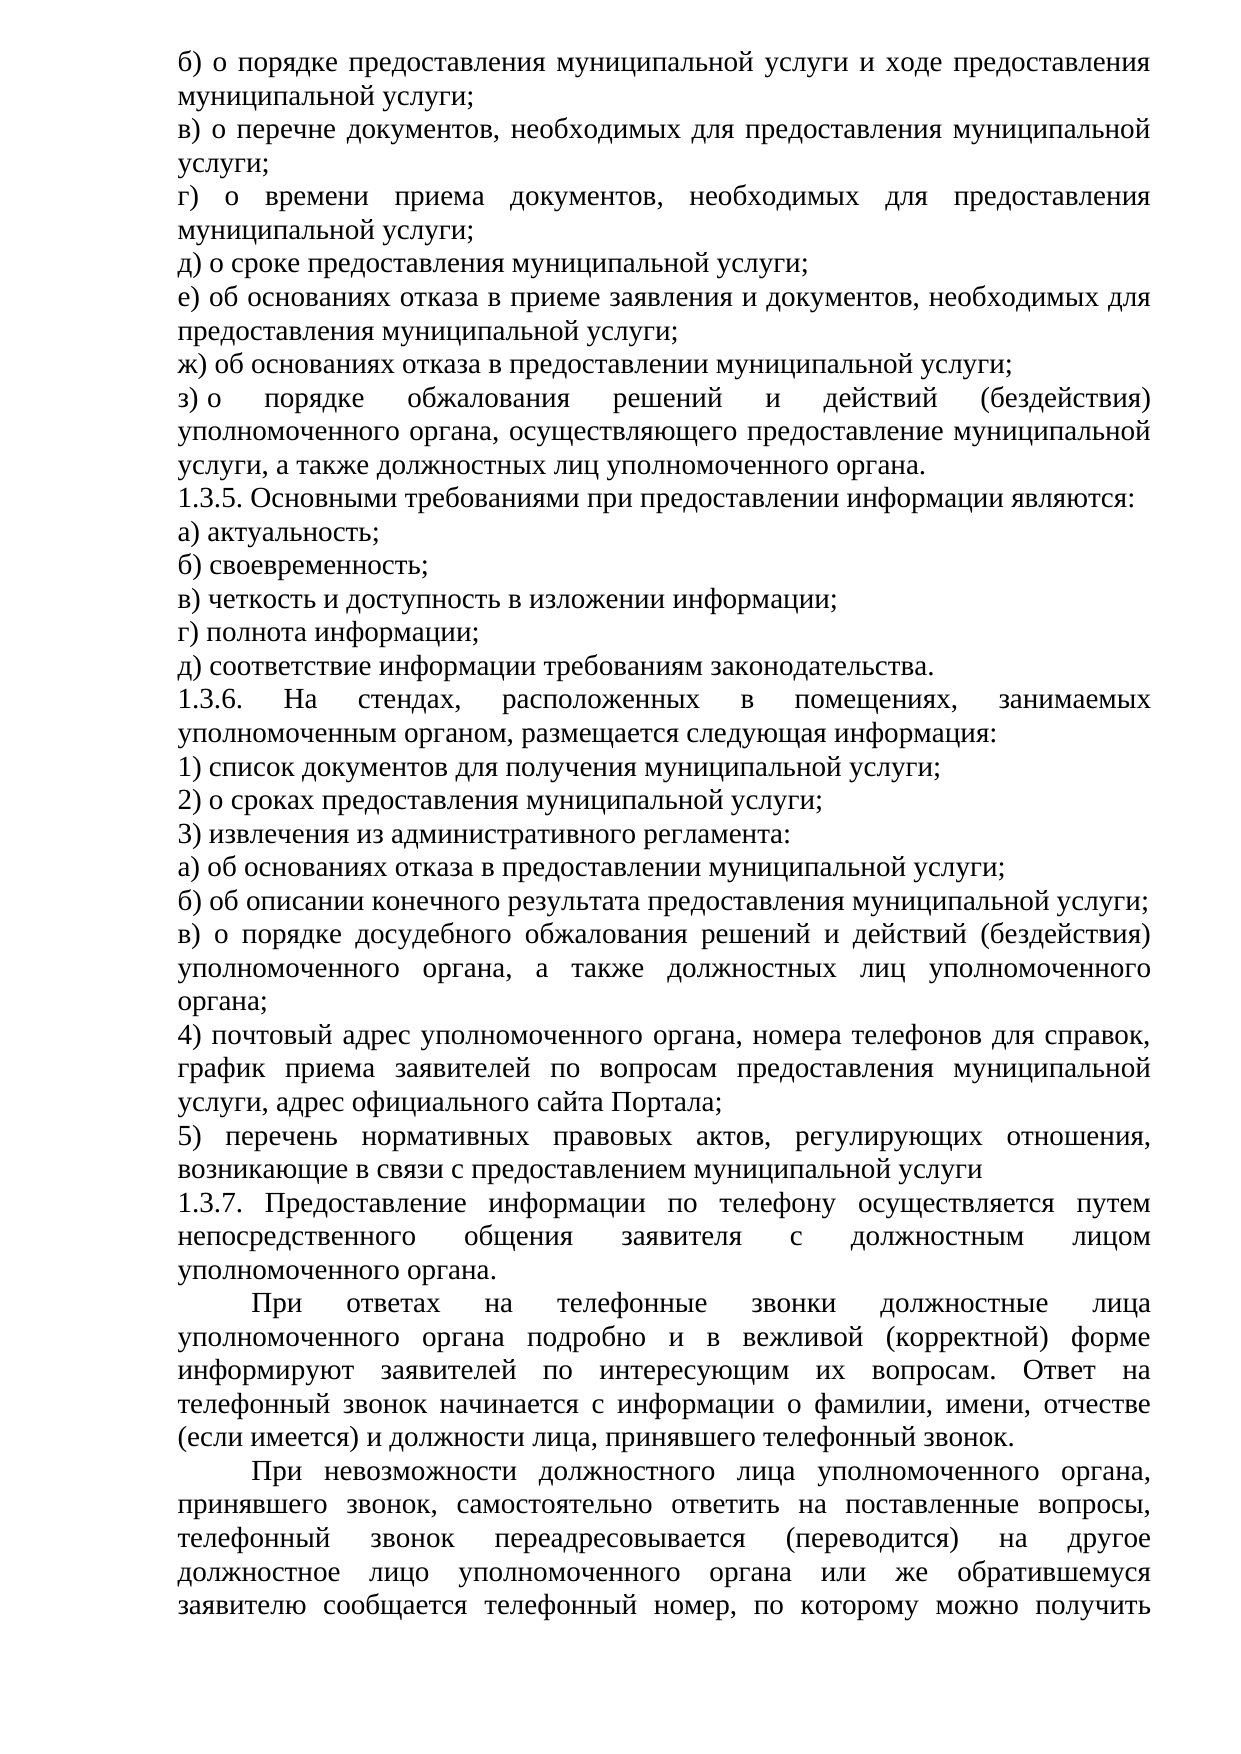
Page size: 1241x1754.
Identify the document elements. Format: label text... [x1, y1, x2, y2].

text д) о сроке предоставления муниципальной услуги; [177, 246, 1152, 279]
text д) соответствие информации требованиям законодательства. [177, 648, 1152, 682]
text 1.3.5. Основными требованиями при предоставлении информации являются: [177, 480, 1152, 514]
text г) полнота информации; [177, 614, 1152, 648]
text г) о времени приема документов, необходимых для предоставления муниципальной услуги; [177, 178, 1152, 246]
text в) о порядке досудебного обжалования решений и действий (бездействия) уполномоченного органа, а также должностных лиц уполномоченного органа; [177, 916, 1152, 1017]
text б) об описании конечного результата предоставления муниципальной услуги; [177, 883, 1152, 916]
text е) об основаниях отказа в приеме заявления и документов, необходимых для предоставления муниципальной услуги; [177, 279, 1152, 346]
text ж) об основаниях отказа в предоставлении муниципальной услуги; [177, 346, 1152, 380]
text б) своевременность; [177, 547, 1152, 581]
text б) о порядке предоставления муниципальной услуги и ходе предоставления муниципальной услуги; [177, 44, 1152, 111]
text 1.3.6. На стендах, расположенных в помещениях, занимаемых уполномоченным органом, размещается следующая информация: [177, 682, 1152, 749]
text в) четкость и доступность в изложении информации; [177, 581, 1152, 614]
text а) актуальность; [177, 514, 1152, 547]
text в) о перечне документов, необходимых для предоставления муниципальной услуги; [177, 111, 1152, 178]
text 4) почтовый адрес уполномоченного органа, номера телефонов для справок, график приема заявителей по вопросам предоставления муниципальной услуги, адрес официального сайта Портала; [177, 1017, 1152, 1118]
text 1) список документов для получения муниципальной услуги; [177, 749, 1152, 782]
text а) об основаниях отказа в предоставлении муниципальной услуги; [177, 849, 1152, 883]
text При ответах на телефонные звонки должностные лица уполномоченного органа подробно и в вежливой (корректной) форме информируют заявителей по интересующим их вопросам. Ответ на телефонный звонок начинается с информации о фамилии, имени, отчестве (если имеется) и должности лица, принявшего телефонный звонок. [177, 1285, 1152, 1453]
text 5) перечень нормативных правовых актов, регулирующих отношения, возникающие в связи с предоставлением муниципальной услуги [177, 1118, 1152, 1185]
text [177, 1453, 1152, 1621]
text 3) извлечения из административного регламента: [177, 816, 1152, 849]
text 1.3.7. Предоставление информации по телефону осуществляется путем непосредственного общения заявителя с должностным лицом уполномоченного органа. [177, 1185, 1152, 1285]
text з) о порядке обжалования решений и действий (бездействия) уполномоченного органа, осуществляющего предоставление муниципальной услуги, а также должностных лиц уполномоченного органа. [177, 380, 1152, 480]
text 2) о сроках предоставления муниципальной услуги; [177, 782, 1152, 816]
